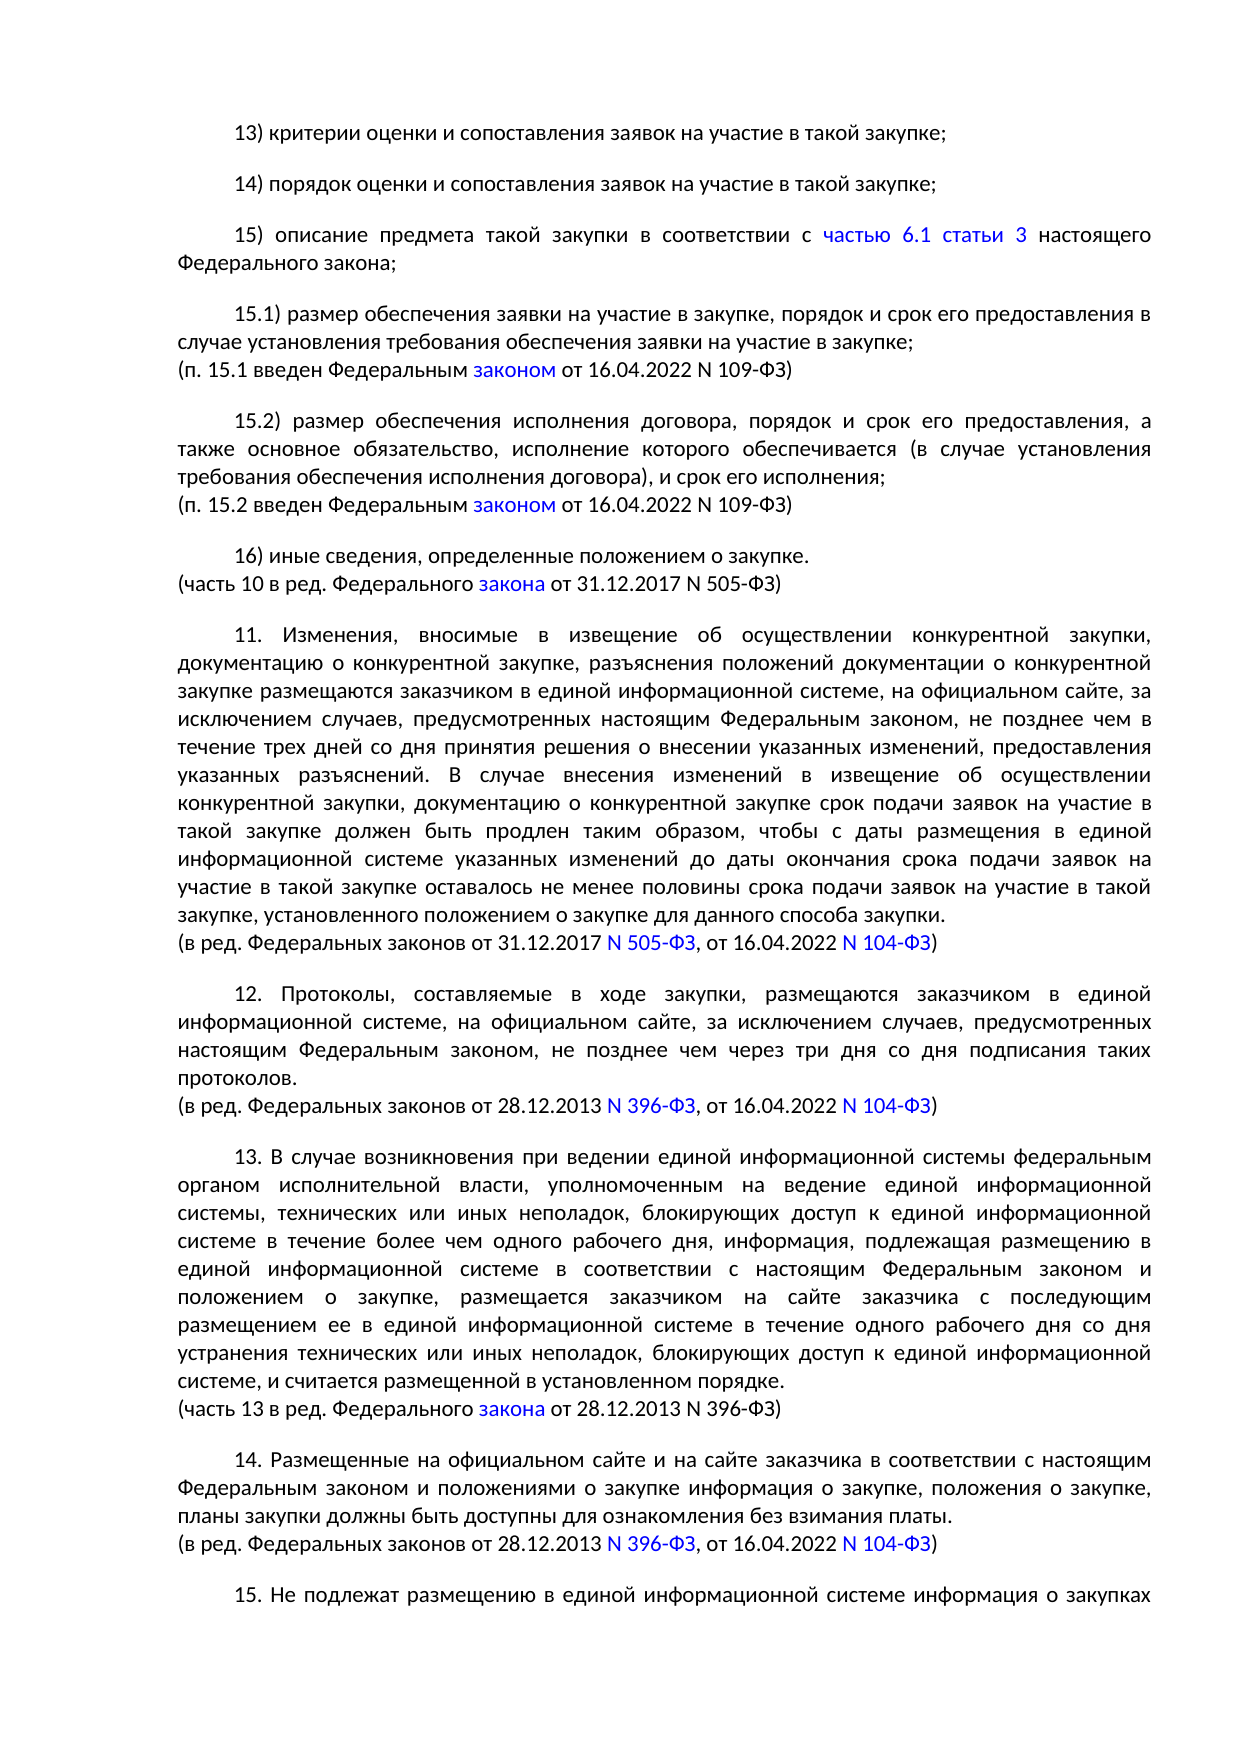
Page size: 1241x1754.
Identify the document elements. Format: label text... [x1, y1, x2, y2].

text 16) иные сведения, определенные положением о закупке. [177, 541, 1152, 569]
text 14) порядок оценки и сопоставления заявок на участие в такой закупке; [177, 169, 1152, 197]
text 13) критерии оценки и сопоставления заявок на участие в такой закупке; [177, 118, 1152, 146]
text 11. Изменения, вносимые в извещение об осуществлении конкурентной закупки, документацию о конкурентной закупке, разъяснения положений документации о конкурентной закупке размещаются заказчиком в единой информационной системе, на официальном сайте, за исключением случаев, предусмотренных настоящим Федеральным законом, не позднее чем в течение трех дней со дня принятия решения о внесении указанных изменений, предоставления указанных разъяснений. В случае внесения изменений в извещение об осуществлении конкурентной закупки, документацию о конкурентной закупке срок подачи заявок на участие в такой закупке должен быть продлен таким образом, чтобы с даты размещения в единой информационной системе указанных изменений до даты окончания срока подачи заявок на участие в такой закупке оставалось не менее половины срока подачи заявок на участие в такой закупке, установленного положением о закупке для данного способа закупки. [177, 620, 1152, 928]
text 15.1) размер обеспечения заявки на участие в закупке, порядок и срок его предоставления в случае установления требования обеспечения заявки на участие в закупке; [177, 299, 1152, 355]
text 12. Протоколы, составляемые в ходе закупки, размещаются заказчиком в единой информационной системе, на официальном сайте, за исключением случаев, предусмотренных настоящим Федеральным законом, не позднее чем через три дня со дня подписания таких протоколов. [177, 979, 1152, 1091]
text (в ред. Федеральных законов от 28.12.2013 N 396-ФЗ, от 16.04.2022 N 104-ФЗ) [177, 1529, 1152, 1557]
text (п. 15.1 введен Федеральным законом от 16.04.2022 N 109-ФЗ) [177, 355, 1152, 383]
text 14. Размещенные на официальном сайте и на сайте заказчика в соответствии с настоящим Федеральным законом и положениями о закупке информация о закупке, положения о закупке, планы закупки должны быть доступны для ознакомления без взимания платы. [177, 1445, 1152, 1529]
text (в ред. Федеральных законов от 31.12.2017 N 505-ФЗ, от 16.04.2022 N 104-ФЗ) [177, 928, 1152, 956]
text (часть 10 в ред. Федерального закона от 31.12.2017 N 505-ФЗ) [177, 569, 1152, 597]
text (часть 13 в ред. Федерального закона от 28.12.2013 N 396-ФЗ) [177, 1394, 1152, 1422]
text 15) описание предмета такой закупки в соответствии с частью 6.1 статьи 3 настоящего Федерального закона; [177, 220, 1152, 276]
text 13. В случае возникновения при ведении единой информационной системы федеральным органом исполнительной власти, уполномоченным на ведение единой информационной системы, технических или иных неполадок, блокирующих доступ к единой информационной системе в течение более чем одного рабочего дня, информация, подлежащая размещению в единой информационной системе в соответствии с настоящим Федеральным законом и положением о закупке, размещается заказчиком на сайте заказчика с последующим размещением ее в единой информационной системе в течение одного рабочего дня со дня устранения технических или иных неполадок, блокирующих доступ к единой информационной системе, и считается размещенной в установленном порядке. [177, 1142, 1152, 1394]
text 15.2) размер обеспечения исполнения договора, порядок и срок его предоставления, а также основное обязательство, исполнение которого обеспечивается (в случае установления требования обеспечения исполнения договора), и срок его исполнения; [177, 406, 1152, 490]
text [177, 1580, 1152, 1608]
text (в ред. Федеральных законов от 28.12.2013 N 396-ФЗ, от 16.04.2022 N 104-ФЗ) [177, 1091, 1152, 1119]
text (п. 15.2 введен Федеральным законом от 16.04.2022 N 109-ФЗ) [177, 490, 1152, 518]
